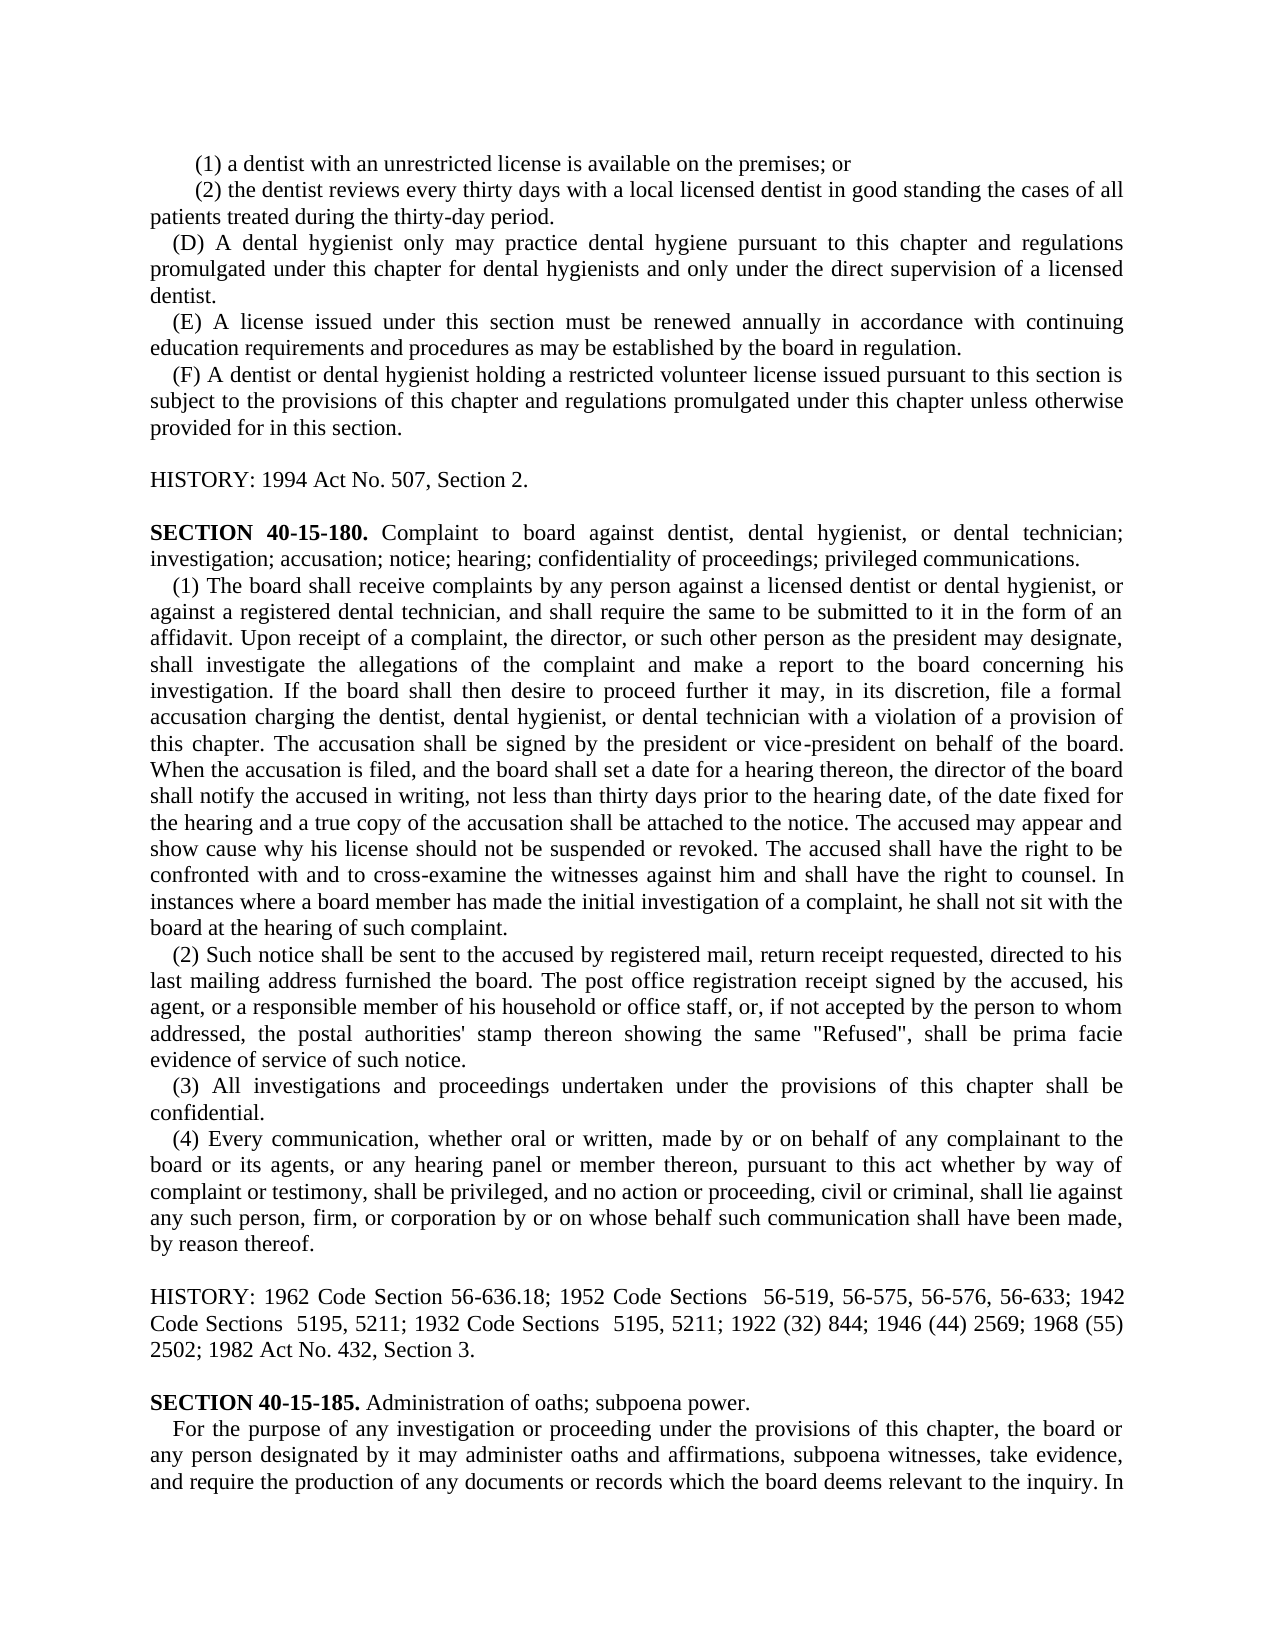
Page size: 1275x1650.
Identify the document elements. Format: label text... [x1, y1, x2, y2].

text (E) A license issued under this section must be renewed annually in accordance with continuing education requirements and procedures as may be established by the board in regulation. [150, 308, 1125, 361]
text (2) the dentist reviews every thirty days with a local licensed dentist in good standing the cases of all patients treated during the thirty-day period. [150, 176, 1125, 229]
text (2) Such notice shall be sent to the accused by registered mail, return receipt requested, directed to his last mailing address furnished the board. The post office registration receipt signed by the accused, his agent, or a responsible member of his household or office staff, or, if not accepted by the person to whom addressed, the postal authorities' stamp thereon showing the same "Refused", shall be prima facie evidence of service of such notice. [150, 941, 1125, 1072]
text HISTORY: 1962 Code Section 56-636.18; 1952 Code Sections 56-519, 56-575, 56-576, 56-633; 1942 Code Sections 5195, 5211; 1932 Code Sections 5195, 5211; 1922 (32) 844; 1946 (44) 2569; 1968 (55) 2502; 1982 Act No. 432, Section 3. [150, 1283, 1125, 1362]
text (3) All investigations and proceedings undertaken under the provisions of this chapter shall be confidential. [150, 1072, 1125, 1125]
text (D) A dental hygienist only may practice dental hygiene pursuant to this chapter and regulations promulgated under this chapter for dental hygienists and only under the direct supervision of a licensed dentist. [150, 229, 1125, 308]
text SECTION 40-15-185. Administration of oaths; subpoena power. [150, 1389, 1125, 1415]
text (1) The board shall receive complaints by any person against a licensed dentist or dental hygienist, or against a registered dental technician, and shall require the same to be submitted to it in the form of an affidavit. Upon receipt of a complaint, the director, or such other person as the president may designate, shall investigate the allegations of the complaint and make a report to the board concerning his investigation. If the board shall then desire to proceed further it may, in its discretion, file a formal accusation charging the dentist, dental hygienist, or dental technician with a violation of a provision of this chapter. The accusation shall be signed by the president or vice-president on behalf of the board. When the accusation is filed, and the board shall set a date for a hearing thereon, the director of the board shall notify the accused in writing, not less than thirty days prior to the hearing date, of the date fixed for the hearing and a true copy of the accusation shall be attached to the notice. The accused may appear and show cause why his license should not be suspended or revoked. The accused shall have the right to be confronted with and to cross-examine the witnesses against him and shall have the right to counsel. In instances where a board member has made the initial investigation of a complaint, he shall not sit with the board at the hearing of such complaint. [150, 572, 1125, 941]
text SECTION 40-15-180. Complaint to board against dentist, dental hygienist, or dental technician; investigation; accusation; notice; hearing; confidentiality of proceedings; privileged communications. [150, 519, 1125, 572]
text (4) Every communication, whether oral or written, made by or on behalf of any complainant to the board or its agents, or any hearing panel or member thereon, pursuant to this act whether by way of complaint or testimony, shall be privileged, and no action or proceeding, civil or criminal, shall lie against any such person, firm, or corporation by or on whose behalf such communication shall have been made, by reason thereof. [150, 1125, 1125, 1257]
text HISTORY: 1994 Act No. 507, Section 2. [150, 466, 1125, 493]
text (F) A dentist or dental hygienist holding a restricted volunteer license issued pursuant to this section is subject to the provisions of this chapter and regulations promulgated under this chapter unless otherwise provided for in this section. [150, 361, 1125, 440]
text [150, 1415, 1125, 1494]
text (1) a dentist with an unrestricted license is available on the premises; or [150, 150, 1125, 176]
